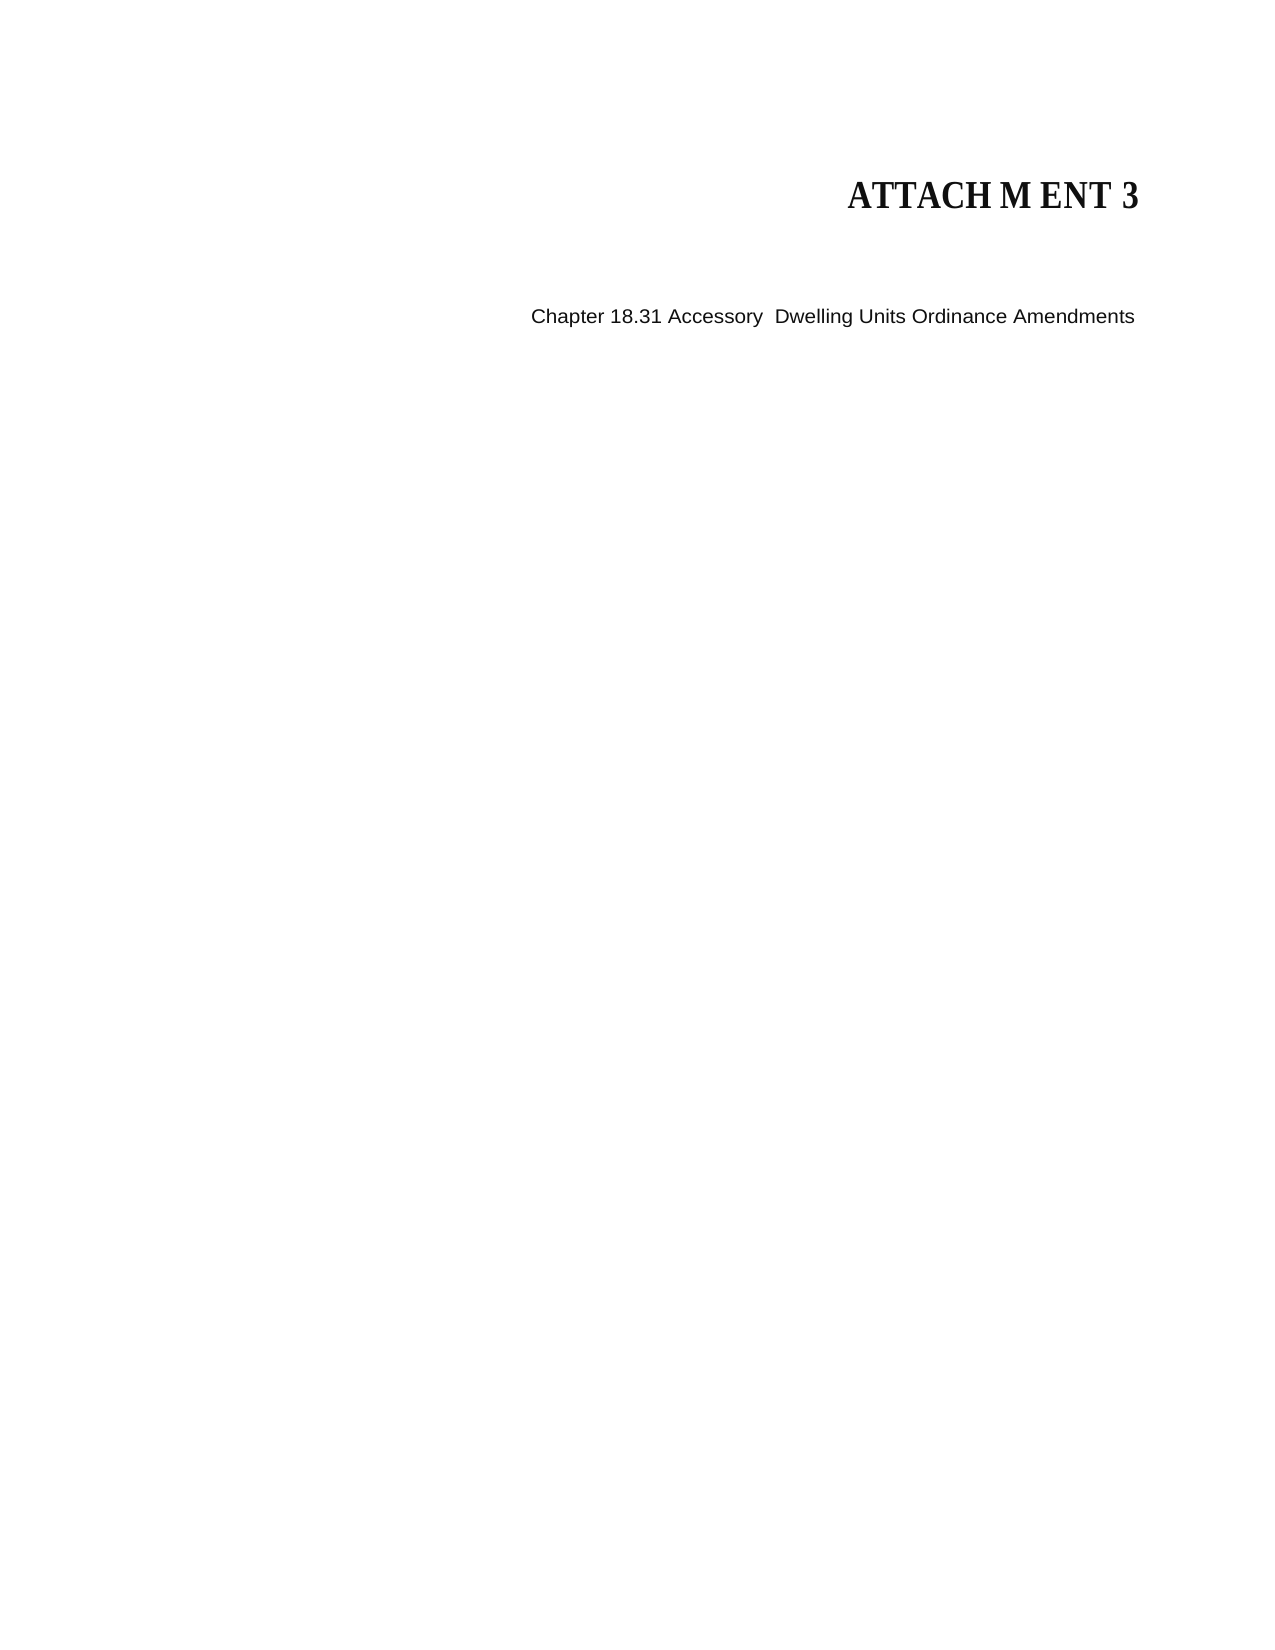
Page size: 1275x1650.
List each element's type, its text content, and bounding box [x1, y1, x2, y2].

text Chapter 18.31 Accessory Dwelling Units Ordinance Amendments [179, 305, 1136, 328]
subtitle ATTACH M ENT 3 [179, 172, 1138, 217]
